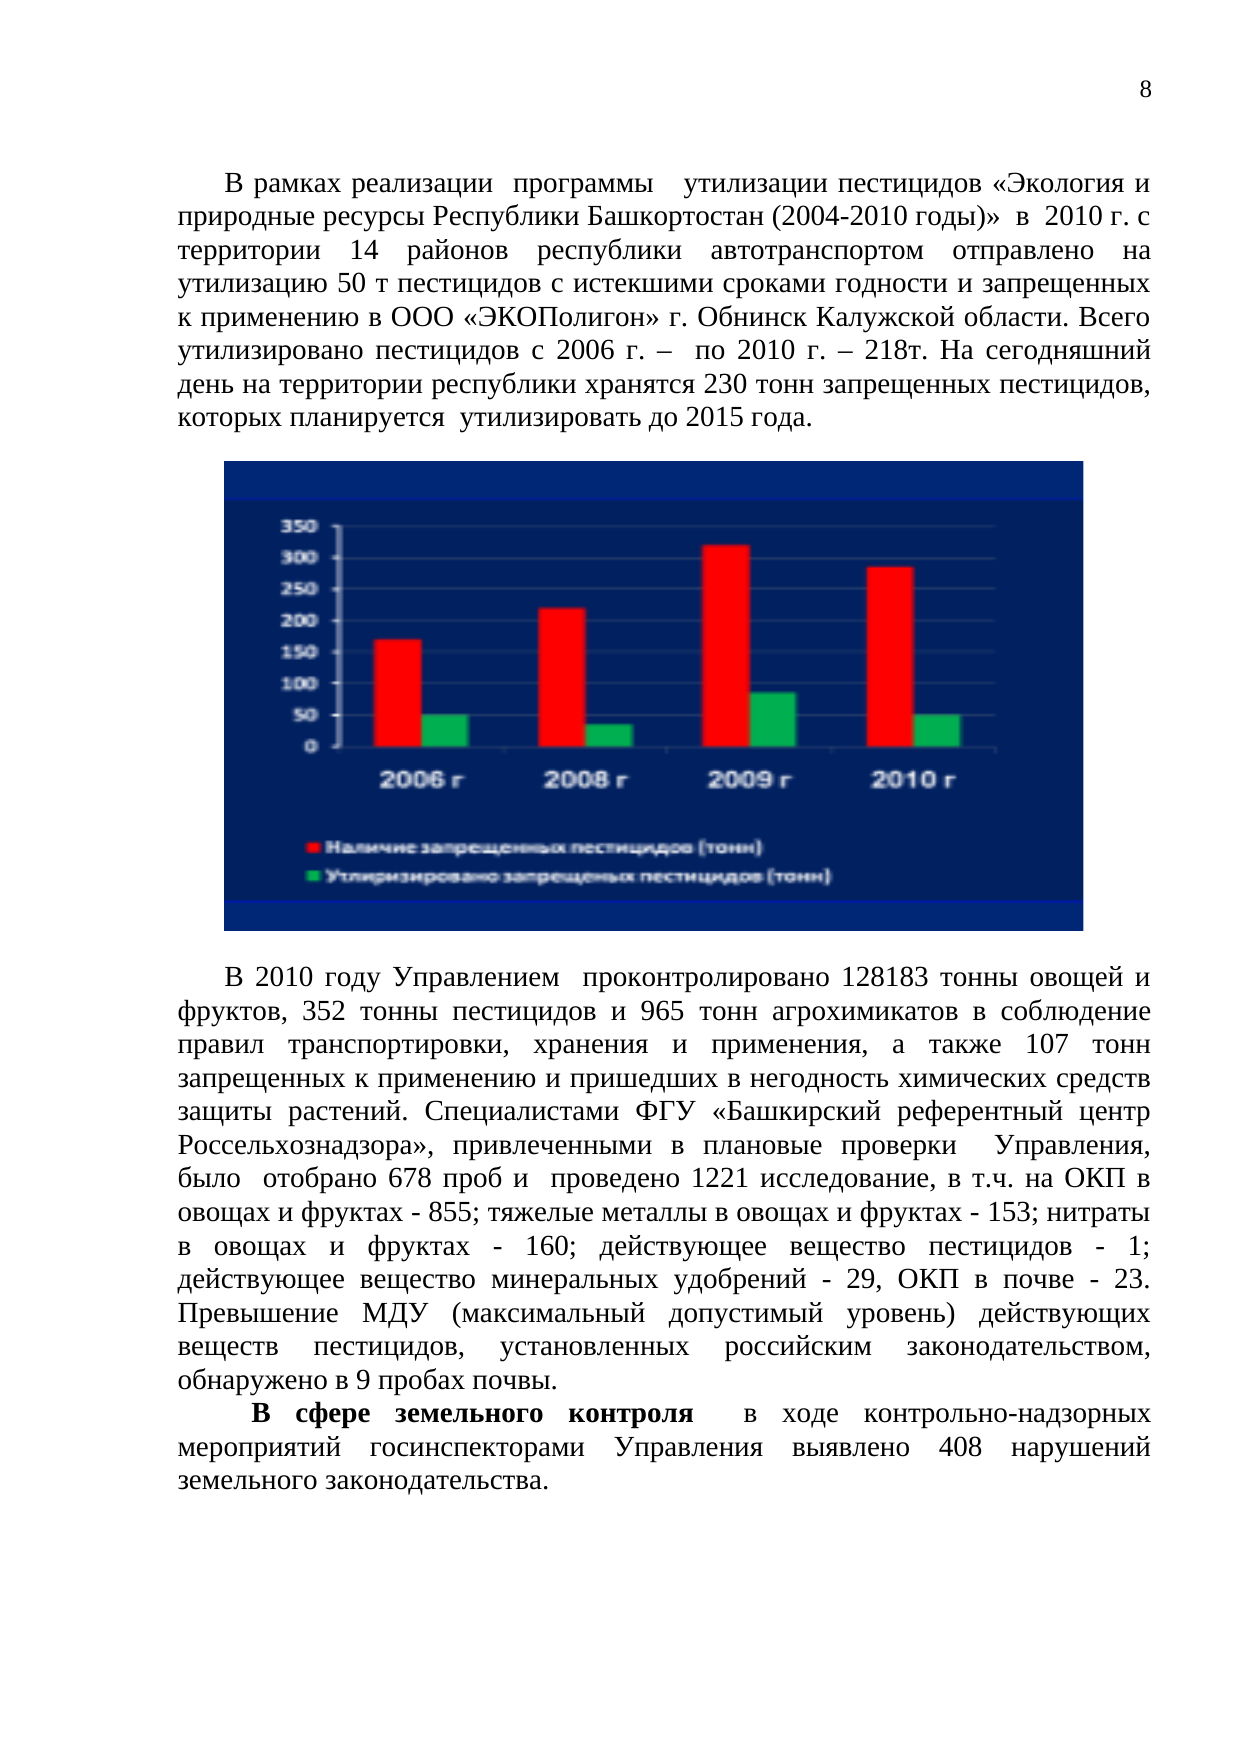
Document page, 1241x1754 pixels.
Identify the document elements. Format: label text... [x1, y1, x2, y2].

text В 2010 году Управлением проконтролировано 128183 тонны овощей и фруктов, 352 тонны пестицидов и 965 тонн агрохимикатов в соблюдение правил транспортировки, хранения и применения, а также 107 тонн запрещенных к применению и пришедших в негодность химических средств защиты растений. Специалистами ФГУ «Башкирский референтный центр Россельхознадзора», привлеченными в плановые проверки Управления, было отобрано 678 проб и проведено 1221 исследование, в т.ч. на ОКП в овощах и фруктах - 855; тяжелые металлы в овощах и фруктах - 153; нитраты в овощах и фруктах - 160; действующее вещество пестицидов - 1; действующее вещество минеральных удобрений - 29, ОКП в почве - 23. Превышение МДУ (максимальный допустимый уровень) действующих веществ пестицидов, установленных российским законодательством, обнаружено в 9 пробах почвы. [177, 959, 1152, 1395]
text В рамках реализации программы утилизации пестицидов «Экология и природные ресурсы Республики Башкортостан (2004-2010 годы)» в 2010 г. с территории 14 районов республики автотранспортом отправлено на утилизацию 50 т пестицидов с истекшими сроками годности и запрещенных к применению в ООО «ЭКОПолигон» г. Обнинск Калужской области. Всего утилизировано пестицидов с 2006 г. – по 2010 г. – 218т. На сегодняшний день на территории республики хранятся 230 тонн запрещенных пестицидов, которых планируется утилизировать до 2015 года. [177, 165, 1152, 433]
text В сфере земельного контроля в ходе контрольно-надзорных мероприятий госинспекторами Управления выявлено 408 нарушений земельного законодательства. [177, 1395, 1152, 1496]
